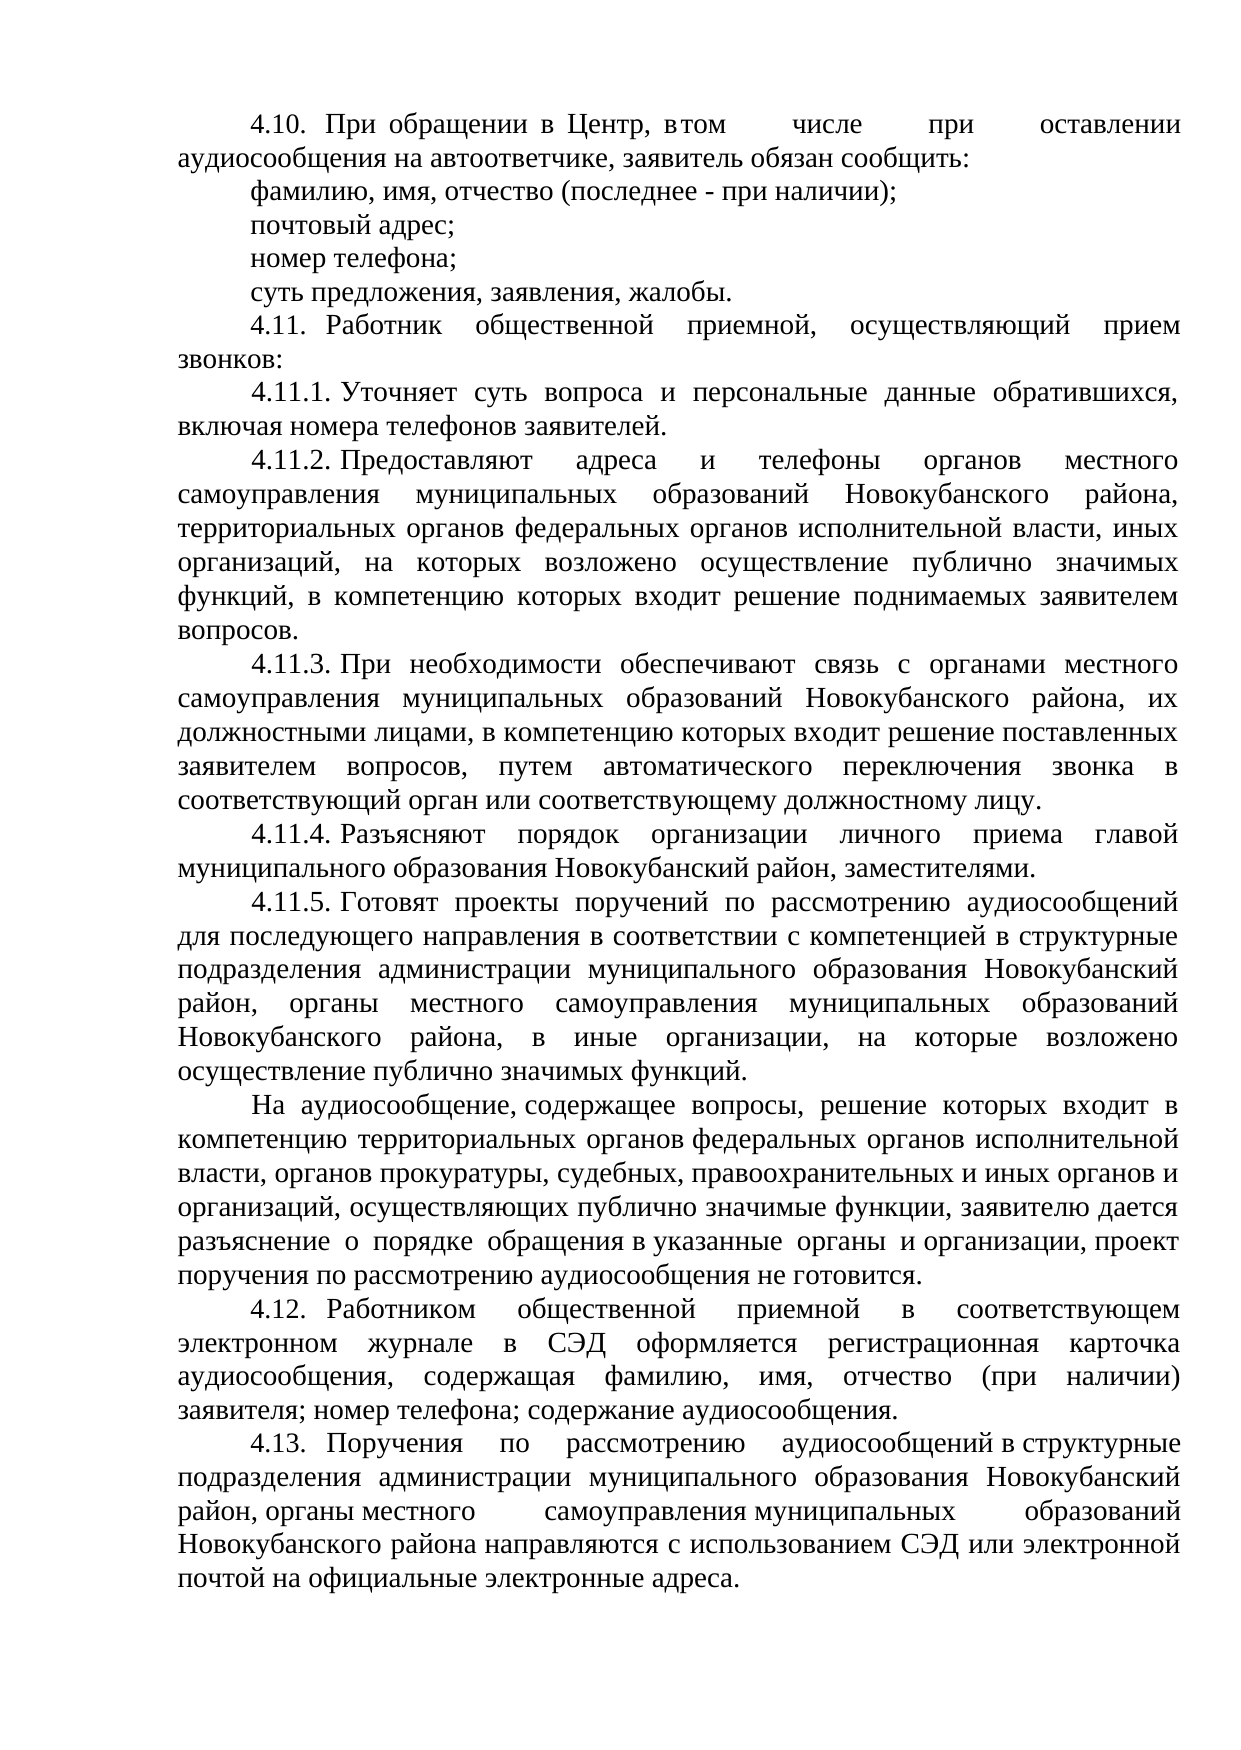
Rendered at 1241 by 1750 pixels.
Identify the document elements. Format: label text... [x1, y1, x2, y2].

list Поручения по рассмотрению аудиосообщений в структурные подразделения администрации муниципального образования Новокубанский район, органы местного самоуправления муниципальных образований Новокубанского района направляются с использованием СЭД или электронной почтой на официальные электронные адреса. [177, 1426, 1181, 1593]
list Уточняет суть вопроса и персональные данные обратившихся, включая номера телефонов заявителей. [177, 374, 1179, 442]
text фамилию, имя, отчество (последнее - при наличии); [250, 173, 1181, 207]
text номер телефона; [250, 240, 1181, 274]
text почтовый адрес; [250, 207, 1181, 240]
list Предоставляют адреса и телефоны органов местного самоуправления муниципальных образований Новокубанского района, территориальных органов федеральных органов исполнительной власти, иных организаций, на которых возложено осуществление публично значимых функций, в компетенцию которых входит решение поднимаемых заявителем вопросов. [177, 442, 1179, 646]
list При необходимости обеспечивают связь с органами местного самоуправления муниципальных образований Новокубанского района, их должностными лицами, в компетенцию которых входит решение поставленных заявителем вопросов, путем автоматического переключения звонка в соответствующий орган или соответствующему должностному лицу. [177, 646, 1179, 816]
list Работником общественной приемной в соответствующем электронном журнале в СЭД оформляется регистрационная карточка аудиосообщения, содержащая фамилию, имя, отчество (при наличии) заявителя; номер телефона; содержание аудиосообщения. [177, 1291, 1181, 1426]
list Готовят проекты поручений по рассмотрению аудиосообщений для последующего направления в соответствии с компетенцией в структурные подразделения администрации муниципального образования Новокубанский район, органы местного самоуправления муниципальных образований Новокубанского района, в иные организации, на которые возложено осуществление публично значимых функций. [177, 884, 1179, 1088]
list Разъясняют порядок организации личного приема главой муниципального образования Новокубанский район, заместителями. [177, 816, 1179, 884]
list Работник общественной приемной, осуществляющий прием звонков: [177, 307, 1181, 374]
list При обращении в Центр, в том числе при оставлении аудиосообщения на автоответчике, заявитель обязан сообщить: [177, 106, 1181, 173]
text суть предложения, заявления, жалобы. [250, 274, 1181, 307]
text На аудиосообщение, содержащее вопросы, решение которых входит в компетенцию территориальных органов федеральных органов исполнительной власти, органов прокуратуры, судебных, правоохранительных и иных органов и организаций, осуществляющих публично значимые функции, заявителю дается разъяснение о порядке обращения в указанные органы и организации, проект поручения по рассмотрению аудиосообщения не готовится. [177, 1088, 1179, 1291]
